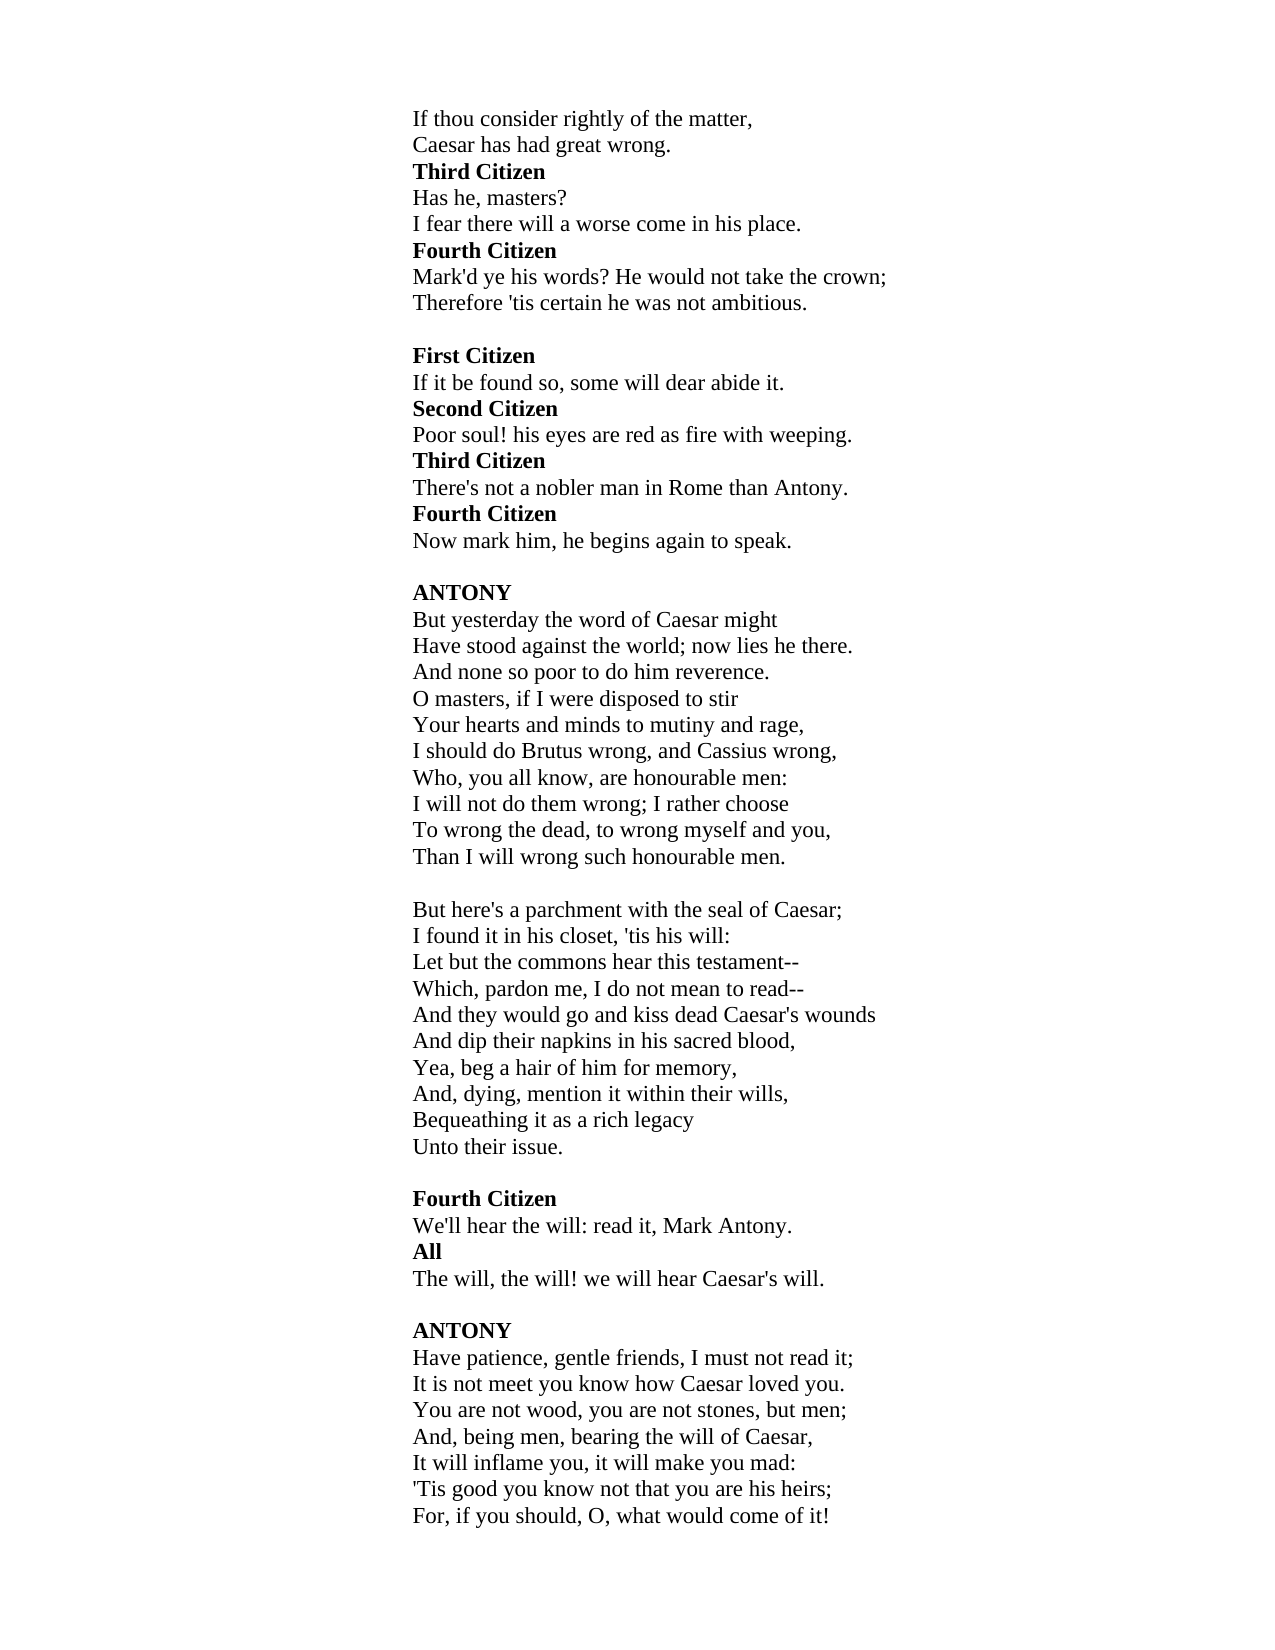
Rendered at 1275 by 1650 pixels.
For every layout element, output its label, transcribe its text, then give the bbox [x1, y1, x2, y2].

text Has he, masters? I fear there will a worse come in his place. [412, 184, 1125, 237]
text Second Citizen [412, 395, 1125, 421]
text If thou consider rightly of the matter, Caesar has had great wrong. [412, 105, 1125, 158]
text Fourth Citizen [412, 237, 1125, 263]
text But here's a parchment with the seal of Caesar; I found it in his closet, 'tis his will: Let but the commons hear this testament-- Which, pardon me, I do not mean to read-- And they would go and kiss dead Caesar's wounds And dip their napkins in his sacred blood, Yea, beg a hair of him for memory, And, dying, mention it within their wills, Bequeathing it as a rich legacy Unto their issue. [412, 869, 1125, 1159]
text Poor soul! his eyes are red as fire with weeping. [412, 421, 1125, 448]
text If it be found so, some will dear abide it. [412, 368, 1125, 395]
text Mark'd ye his words? He would not take the crown; Therefore 'tis certain he was not ambitious. [412, 263, 1125, 316]
text Fourth Citizen [412, 1186, 1125, 1212]
text All [412, 1238, 1125, 1264]
text But yesterday the word of Caesar might Have stood against the world; now lies he there. And none so poor to do him reverence. O masters, if I were disposed to stir Your hearts and minds to mutiny and rage, I should do Brutus wrong, and Cassius wrong, Who, you all know, are honourable men: I will not do them wrong; I rather choose To wrong the dead, to wrong myself and you, Than I will wrong such honourable men. [412, 606, 1125, 869]
text First Citizen [412, 342, 1125, 368]
text The will, the will! we will hear Caesar's will. [412, 1264, 1125, 1291]
text ANTONY [412, 579, 1125, 606]
text ANTONY [412, 1317, 1125, 1344]
text There's not a nobler man in Rome than Antony. [412, 474, 1125, 500]
text Have patience, gentle friends, I must not read it; It is not meet you know how Caesar loved you. You are not wood, you are not stones, but men; And, being men, bearing the will of Caesar, It will inflame you, it will make you mad: 'Tis good you know not that you are his heirs; For, if you should, O, what would come of it! [412, 1344, 1125, 1528]
text Third Citizen [412, 158, 1125, 184]
text Now mark him, he begins again to speak. [412, 527, 1125, 553]
text Fourth Citizen [412, 500, 1125, 527]
text Third Citizen [412, 448, 1125, 474]
text We'll hear the will: read it, Mark Antony. [412, 1212, 1125, 1238]
